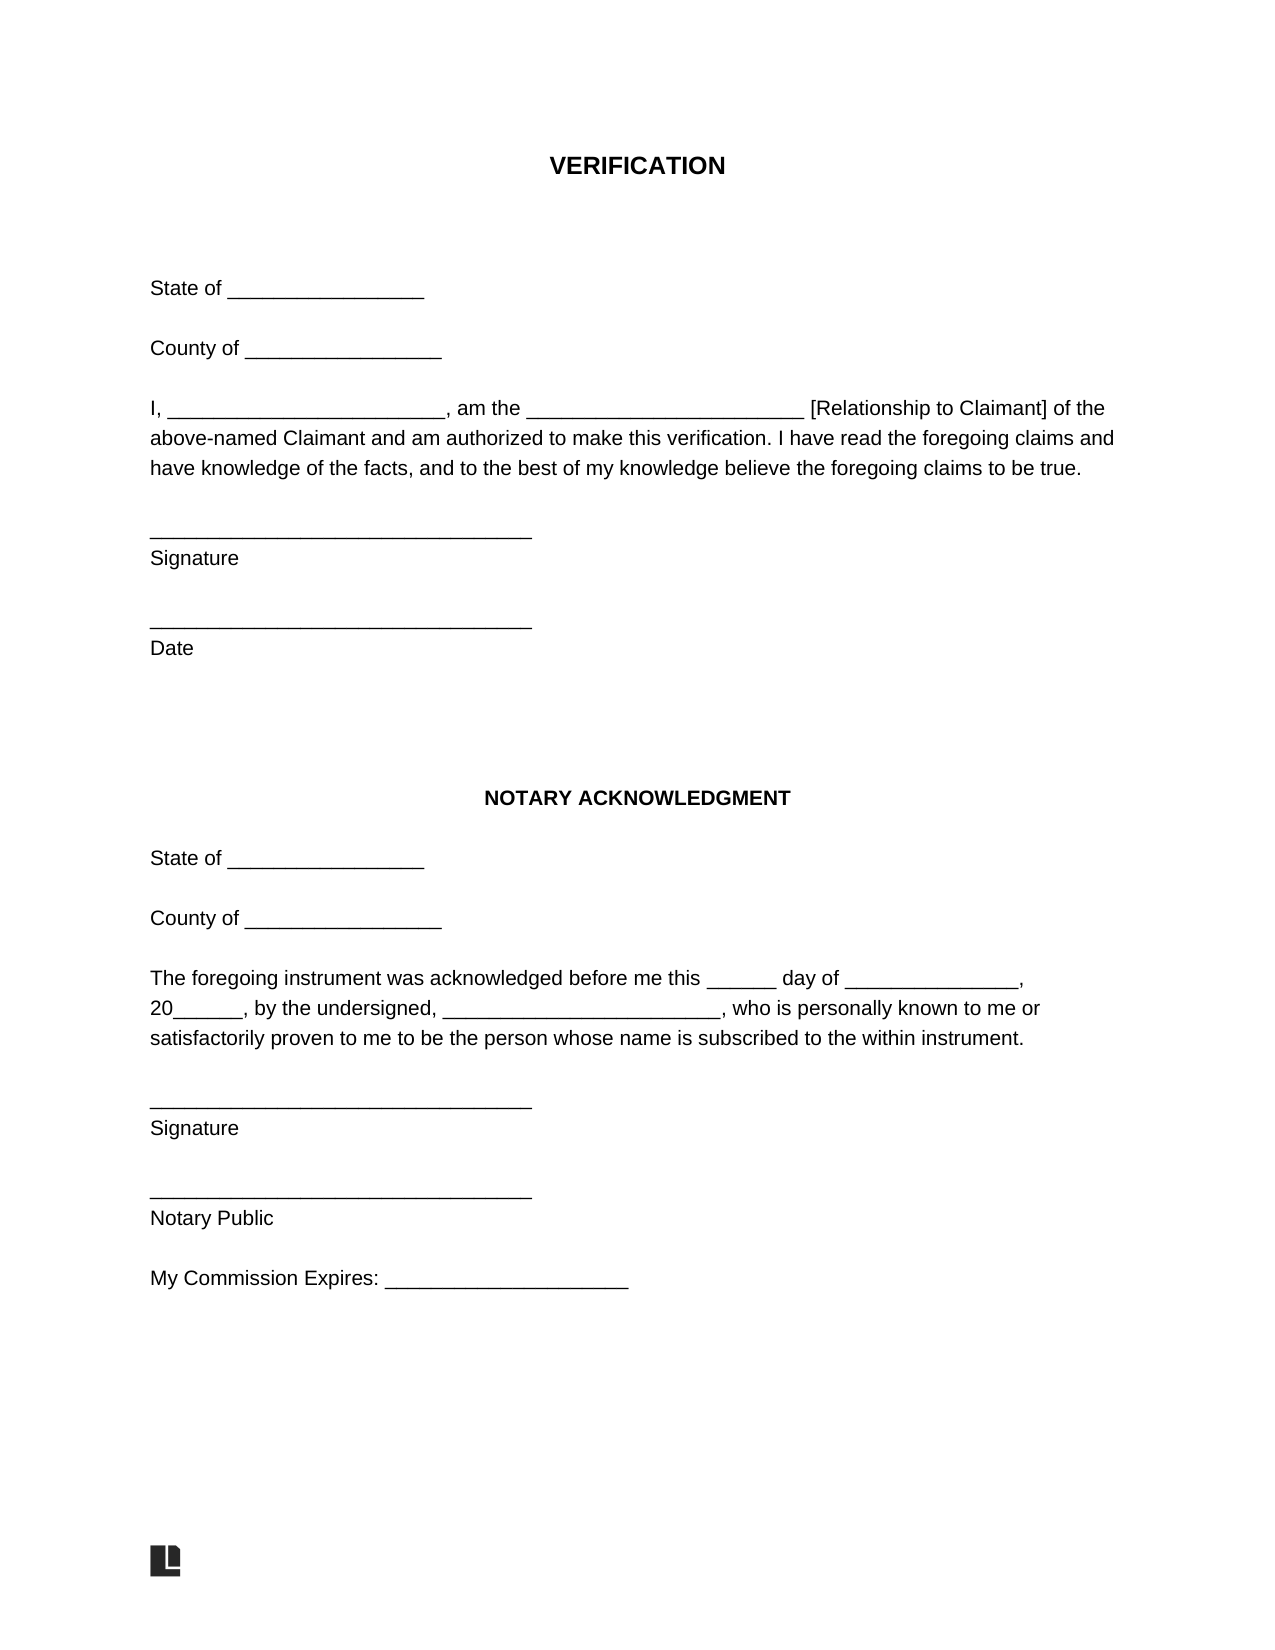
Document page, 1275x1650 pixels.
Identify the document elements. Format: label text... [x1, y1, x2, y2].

text _________________________________ [150, 1170, 1125, 1200]
text _________________________________ [150, 1080, 1125, 1110]
text The foregoing instrument was acknowledged before me this ______ day of _______________, 20______, by the undersigned, ________________________, who is personally known to me or satisfactorily proven to me to be the person whose name is subscribed to the within instrument. [150, 960, 1125, 1050]
text _________________________________ [150, 510, 1125, 540]
picture [150, 1545, 181, 1577]
text Signature [150, 540, 1125, 570]
text State of _________________ [150, 270, 1125, 300]
text Date [150, 630, 1125, 660]
text I, ________________________, am the ________________________ [Relationship to Claimant] of the above-named Claimant and am authorized to make this verification. I have read the foregoing claims and have knowledge of the facts, and to the best of my knowledge believe the foregoing claims to be true. [150, 390, 1125, 480]
text My Commission Expires: _____________________ [150, 1260, 1125, 1290]
text _________________________________ [150, 600, 1125, 630]
text State of _________________ [150, 840, 1125, 870]
text VERIFICATION [150, 150, 1125, 180]
text Notary Public [150, 1200, 1125, 1230]
text NOTARY ACKNOWLEDGMENT [150, 780, 1125, 810]
text County of _________________ [150, 900, 1125, 930]
text County of _________________ [150, 330, 1125, 360]
text Signature [150, 1110, 1125, 1140]
